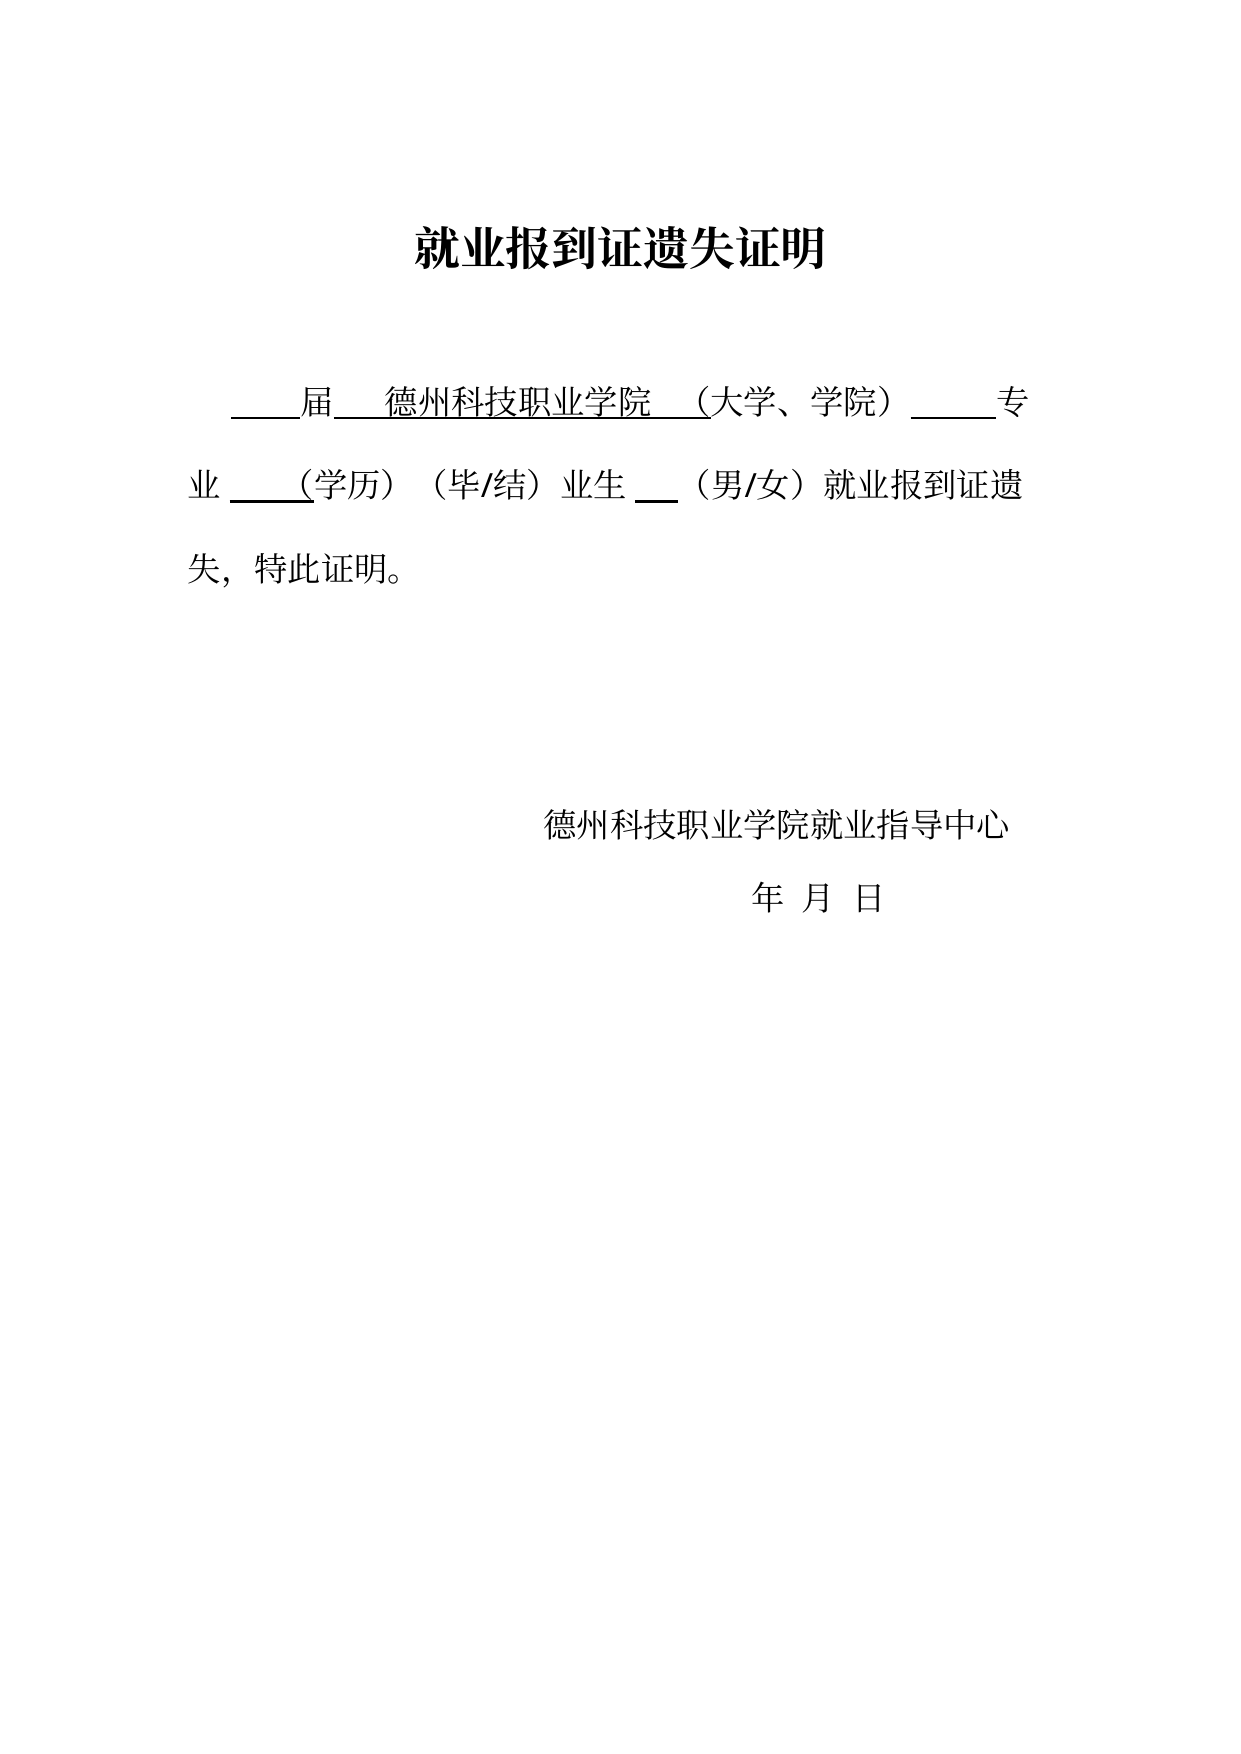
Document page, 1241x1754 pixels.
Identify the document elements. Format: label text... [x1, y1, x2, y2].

text 届 德州科技职业学院 （大学、学院） 专业 （学历）（毕/结）业生 （男/女）就业报到证遗失，特此证明。 [187, 348, 1053, 598]
text 年 月 日 [187, 872, 1053, 920]
text 德州科技职业学院就业指导中心 [187, 799, 1053, 847]
text 就业报到证遗失证明 [187, 212, 1053, 278]
